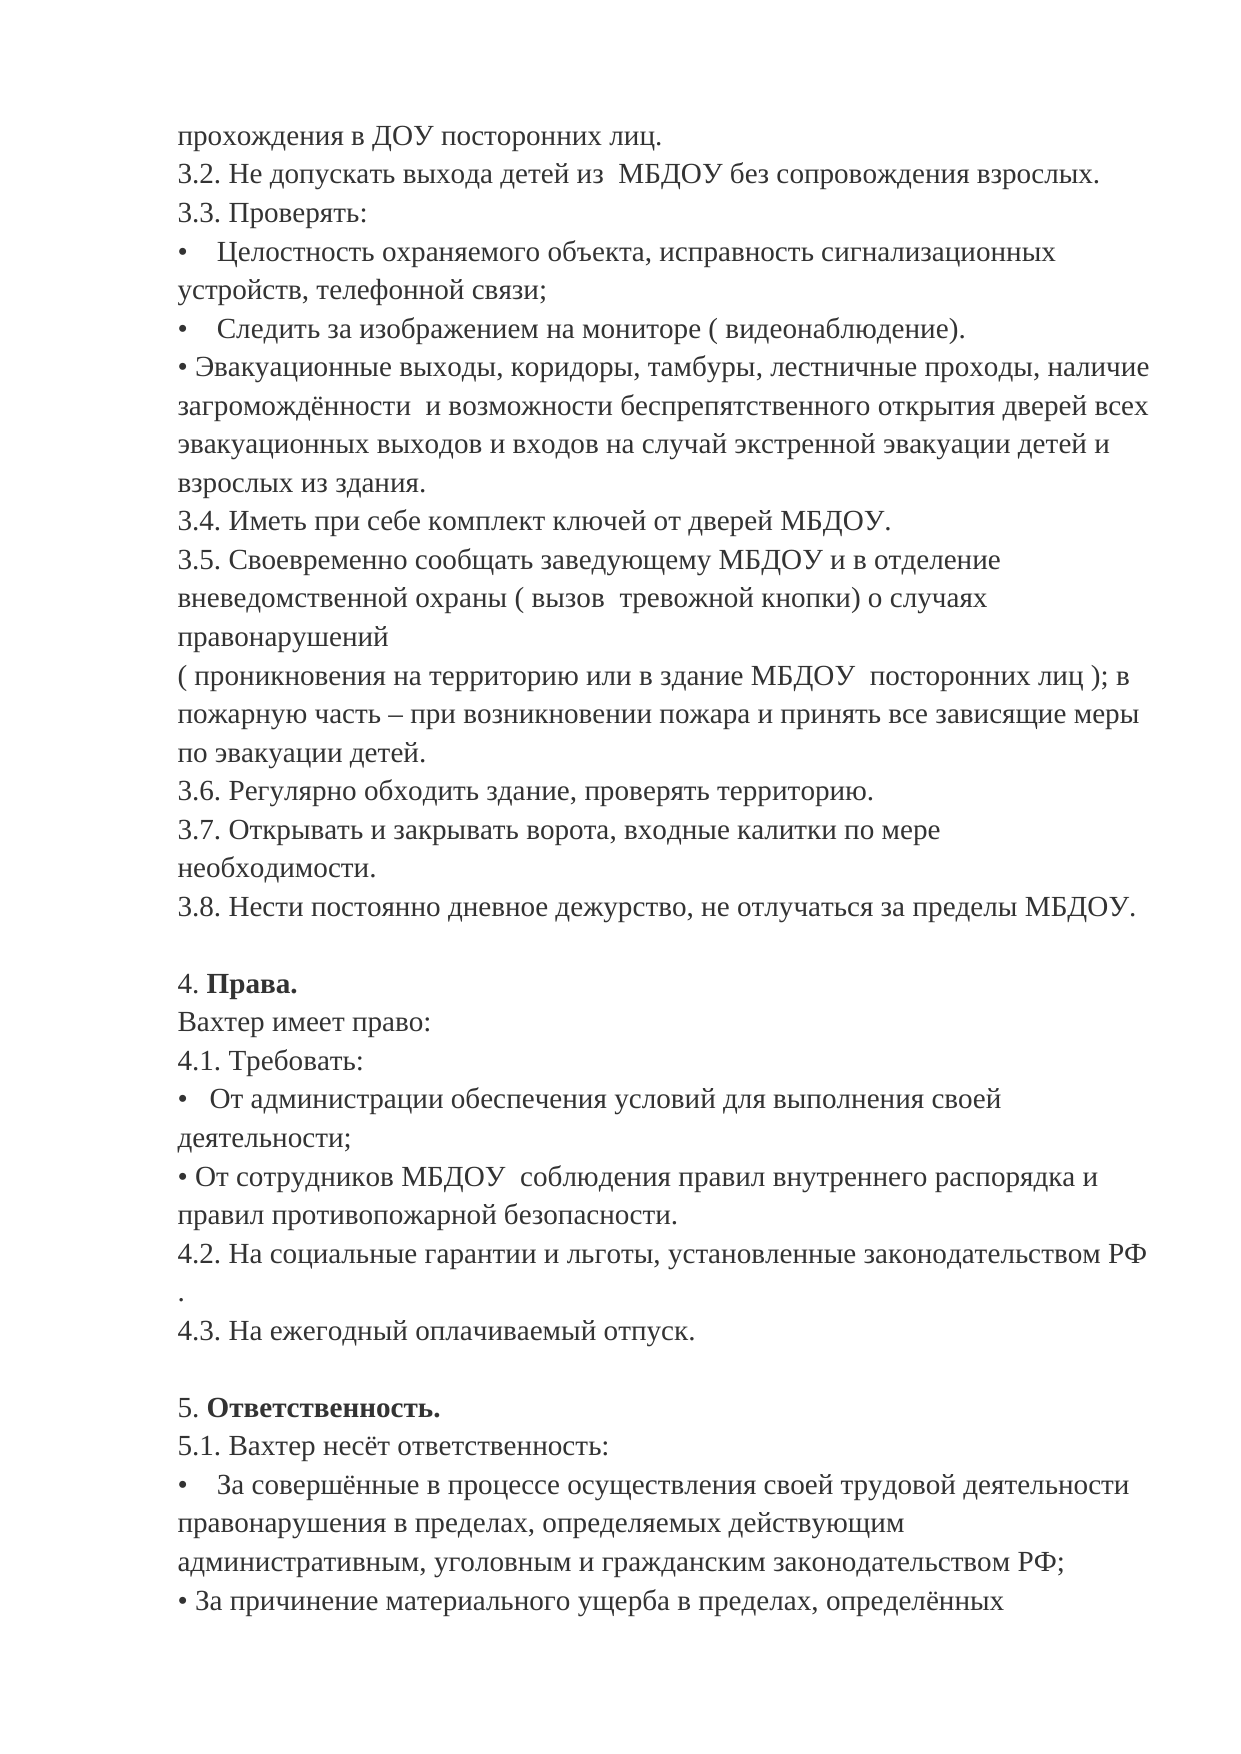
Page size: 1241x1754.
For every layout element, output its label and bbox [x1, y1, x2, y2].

text [177, 118, 1152, 1616]
